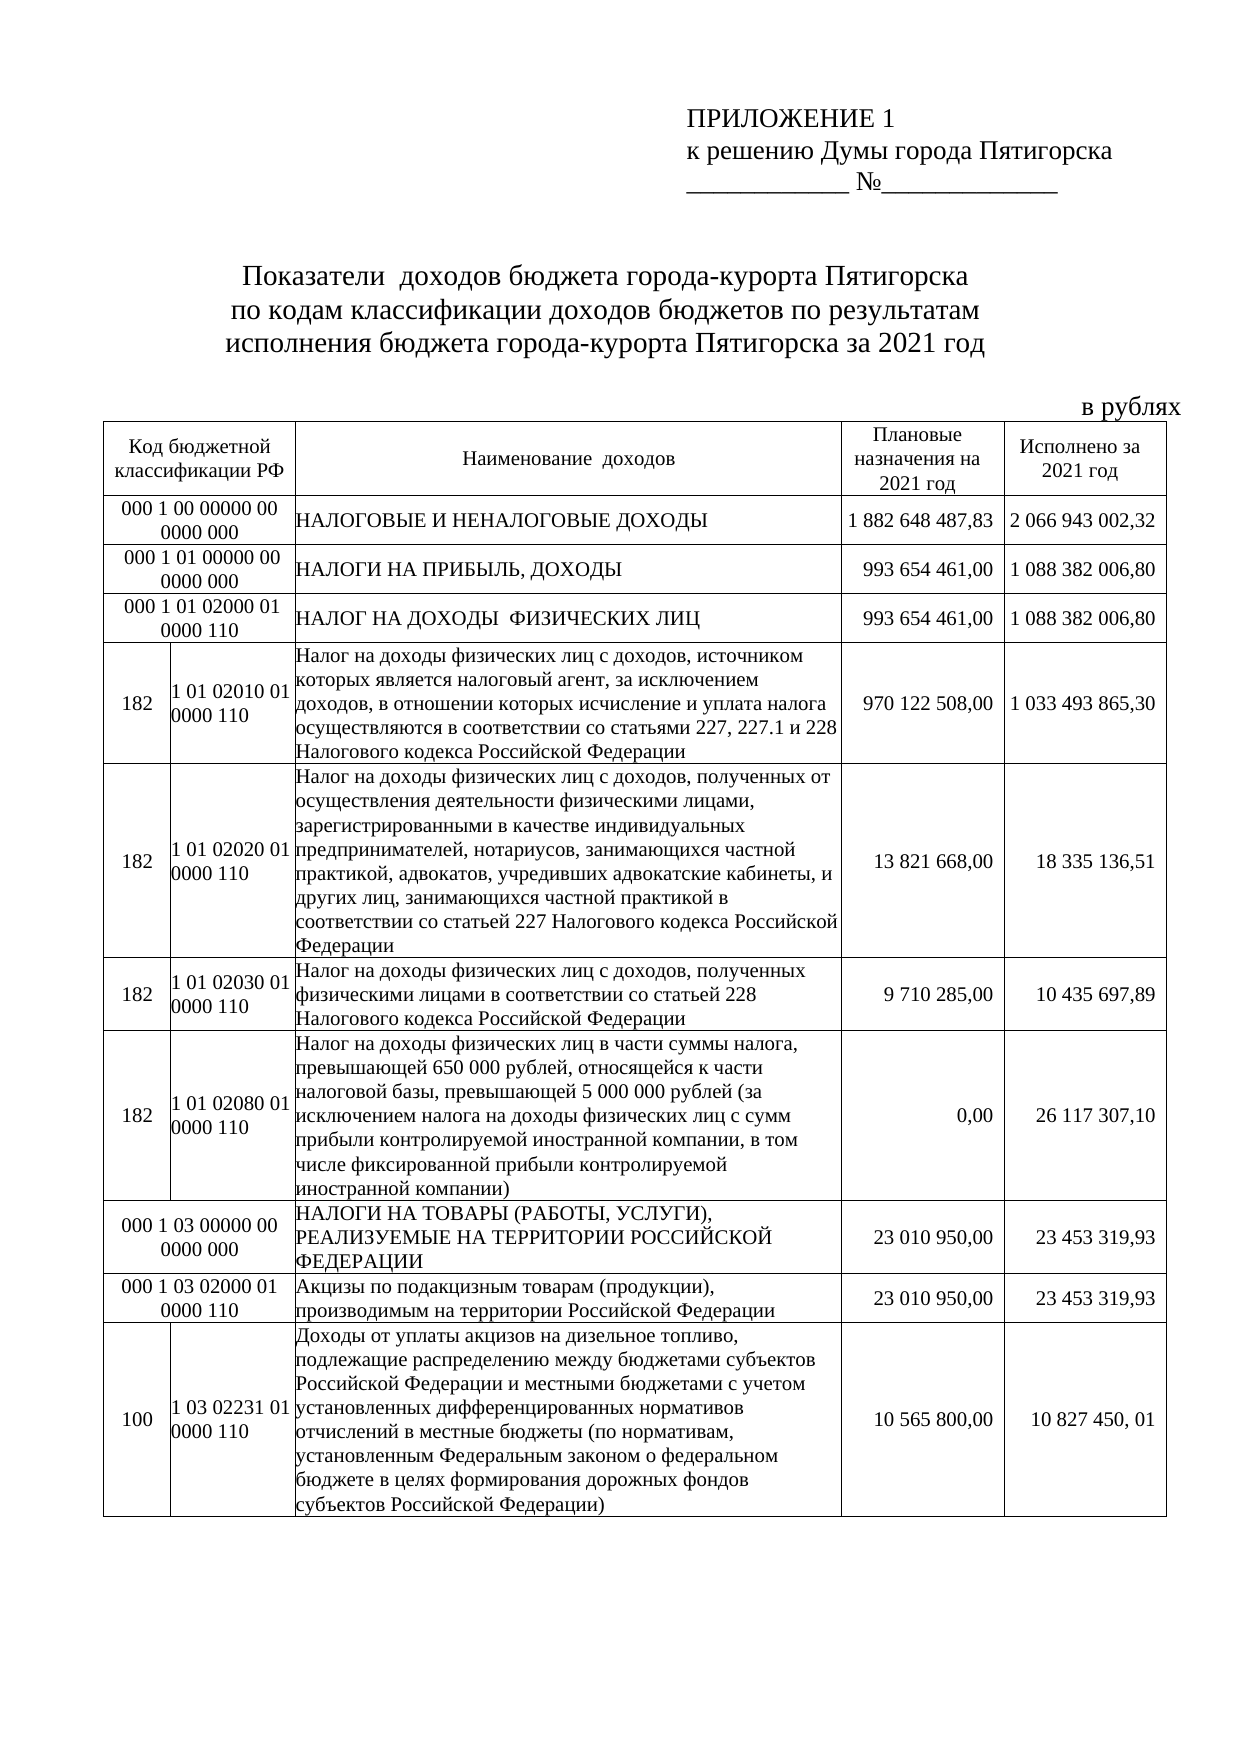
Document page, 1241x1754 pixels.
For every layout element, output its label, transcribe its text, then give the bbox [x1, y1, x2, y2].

table_cell 10 827 450, 01 [1005, 1323, 1166, 1516]
table_cell 182 [104, 1031, 170, 1199]
table_cell 1 01 02010 01 0000 110 [171, 643, 295, 763]
table_cell 970 122 508,00 [842, 643, 1004, 763]
table_cell 000 1 03 02000 01 0000 110 [104, 1274, 295, 1322]
text исполнения бюджета города-курорта Пятигорска за 2021 год [29, 325, 1181, 359]
table_cell 000 1 01 00000 00 0000 000 [104, 545, 295, 593]
table_cell 2 066 943 002,32 [1005, 496, 1166, 544]
table_cell 182 [104, 958, 170, 1030]
table_cell 1 033 493 865,30 [1005, 643, 1166, 763]
table_header Плановые назначения на 2021 год [842, 422, 1004, 494]
table_cell 0,00 [842, 1031, 1004, 1199]
table_cell 23 453 319,93 [1005, 1274, 1166, 1322]
table_cell Налог на доходы физических лиц в части суммы налога, превышающей 650 000 рублей, относящейся к части налоговой базы, превышающей 5 000 000 рублей (за исключением налога на доходы физических лиц с сумм прибыли контролируемой иностранной компании, в том числе фиксированной прибыли контролируемой иностранной компании) [296, 1031, 841, 1199]
table_cell Налог на доходы физических лиц с доходов, источником которых является налоговый агент, за исключением доходов, в отношении которых исчисление и уплата налога осуществляются в соответствии со статьями 227, 227.1 и 228 Налогового кодекса Российской Федерации [296, 643, 841, 763]
table_cell 100 [104, 1323, 170, 1516]
table_cell 18 335 136,51 [1005, 764, 1166, 957]
table_header Код бюджетной классификации РФ [104, 422, 295, 494]
table_cell 23 010 950,00 [842, 1201, 1004, 1273]
table_cell НАЛОГ НА ДОХОДЫ ФИЗИЧЕСКИХ ЛИЦ [296, 594, 841, 642]
table_cell 1 088 382 006,80 [1005, 594, 1166, 642]
table_cell 000 1 01 02000 01 0000 110 [104, 594, 295, 642]
table_cell 26 117 307,10 [1005, 1031, 1166, 1199]
table_cell Налог на доходы физических лиц с доходов, полученных физическими лицами в соответствии со статьей 228 Налогового кодекса Российской Федерации [296, 958, 841, 1030]
table_cell 10 565 800,00 [842, 1323, 1004, 1516]
table_cell 1 882 648 487,83 [842, 496, 1004, 544]
table_cell 23 453 319,93 [1005, 1201, 1166, 1273]
table_header Наименование доходов [296, 422, 841, 494]
table_header Исполнено за 2021 год [1005, 422, 1166, 494]
table_cell 1 01 02030 01 0000 110 [171, 958, 295, 1030]
table_cell 182 [104, 643, 170, 763]
table_cell 182 [104, 764, 170, 957]
text Показатели доходов бюджета города-курорта Пятигорска [29, 258, 1181, 292]
table_cell Налог на доходы физических лиц с доходов, полученных от осуществления деятельности физическими лицами, зарегистрированными в качестве индивидуальных предпринимателей, нотариусов, занимающихся частной практикой, адвокатов, учредивших адвокатские кабинеты, и других лиц, занимающихся частной практикой в соответствии со статьей 227 Налогового кодекса Российской Федерации [296, 764, 841, 957]
table_cell 1 01 02080 01 0000 110 [171, 1031, 295, 1199]
text по кодам классификации доходов бюджетов по результатам [29, 292, 1181, 325]
table_cell ____________ №_____________ [81, 165, 1122, 227]
table_cell к решению Думы города Пятигорска [81, 134, 1122, 165]
table_cell 993 654 461,00 [842, 545, 1004, 593]
table_cell 000 1 03 00000 00 0000 000 [104, 1201, 295, 1273]
table_cell НАЛОГИ НА ПРИБЫЛЬ, ДОХОДЫ [296, 545, 841, 593]
table_cell Акцизы по подакцизным товарам (продукции), производимым на территории Российской Федерации [296, 1274, 841, 1322]
table_cell 1 088 382 006,80 [1005, 545, 1166, 593]
table_header ПРИЛОЖЕНИЕ 1 [81, 103, 1122, 134]
table_cell 13 821 668,00 [842, 764, 1004, 957]
table_cell НАЛОГИ НА ТОВАРЫ (РАБОТЫ, УСЛУГИ), РЕАЛИЗУЕМЫЕ НА ТЕРРИТОРИИ РОССИЙСКОЙ ФЕДЕРАЦИИ [296, 1201, 841, 1273]
table_cell НАЛОГОВЫЕ И НЕНАЛОГОВЫЕ ДОХОДЫ [296, 496, 841, 544]
text в рублях [29, 390, 1181, 421]
table_cell 10 435 697,89 [1005, 958, 1166, 1030]
table_cell 1 01 02020 01 0000 110 [171, 764, 295, 957]
table_cell 000 1 00 00000 00 0000 000 [104, 496, 295, 544]
table_cell 993 654 461,00 [842, 594, 1004, 642]
table_cell 23 010 950,00 [842, 1274, 1004, 1322]
table_cell 9 710 285,00 [842, 958, 1004, 1030]
table_cell 1 03 02231 01 0000 110 [171, 1323, 295, 1516]
table_cell Доходы от уплаты акцизов на дизельное топливо, подлежащие распределению между бюджетами субъектов Российской Федерации и местными бюджетами с учетом установленных дифференцированных нормативов отчислений в местные бюджеты (по нормативам, установленным Федеральным законом о федеральном бюджете в целях формирования дорожных фондов субъектов Российской Федерации) [296, 1323, 841, 1516]
